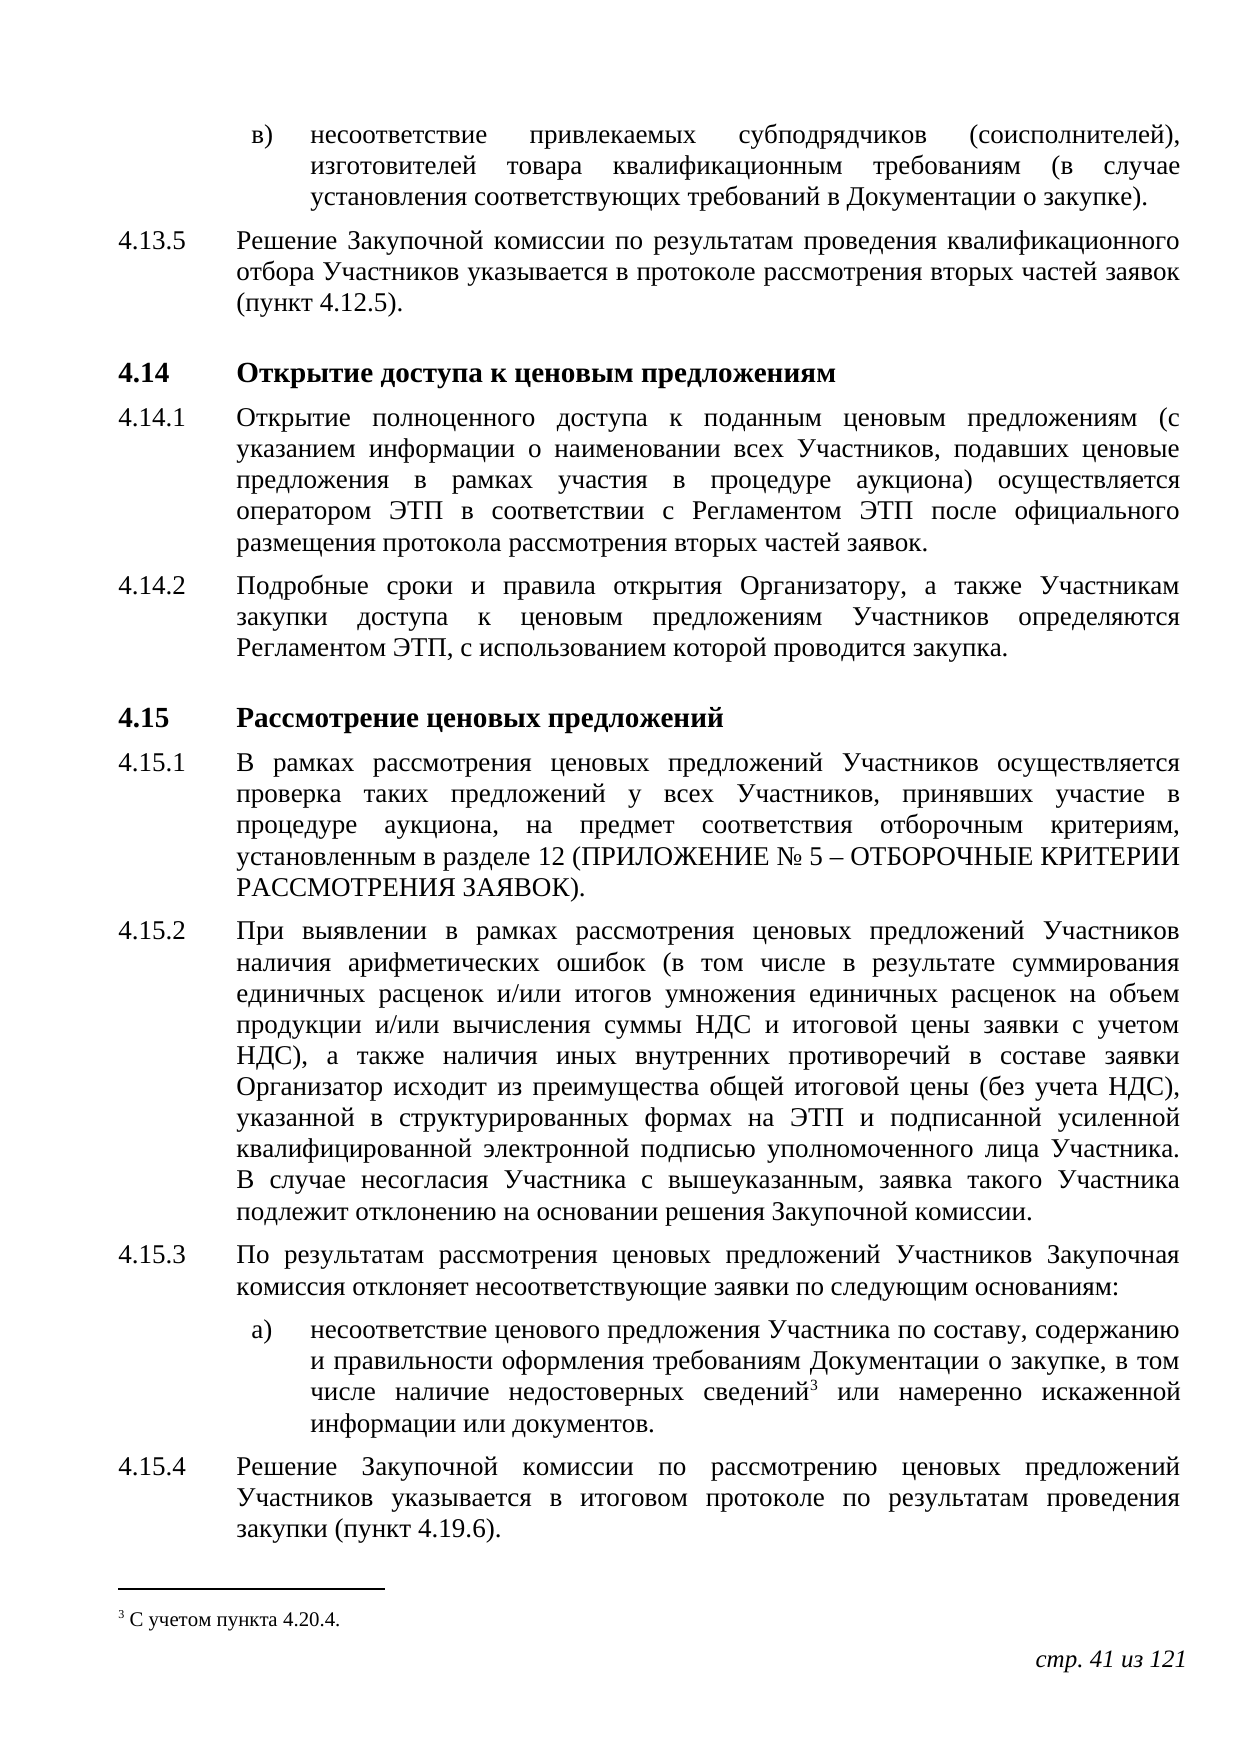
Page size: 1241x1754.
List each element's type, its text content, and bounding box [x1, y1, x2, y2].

subtitle Открытие доступа к ценовым предложениям [118, 355, 1181, 388]
text Открытие полноценного доступа к поданным ценовым предложениям (с указанием информации о наименовании всех Участников, подавших ценовые предложения в рамках участия в процедуре аукциона) осуществляется оператором ЭТП в соответствии с Регламентом ЭТП после официального размещения протокола рассмотрения вторых частей заявок. [118, 401, 1181, 557]
text Решение Закупочной комиссии по рассмотрению ценовых предложений Участников указывается в итоговом протоколе по результатам проведения закупки (пункт 4.19.6). [118, 1450, 1181, 1544]
subtitle Рассмотрение ценовых предложений [118, 700, 1181, 734]
text При выявлении в рамках рассмотрения ценовых предложений Участников наличия арифметических ошибок (в том числе в результате суммирования единичных расценок и/или итогов умножения единичных расценок на объем продукции и/или вычисления суммы НДС и итоговой цены заявки с учетом НДС), а также наличия иных внутренних противоречий в составе заявки Организатор исходит из преимущества общей итоговой цены (без учета НДС), указанной в структурированных формах на ЭТП и подписанной усиленной квалифицированной электронной подписью уполномоченного лица Участника. В случае несогласия Участника с вышеуказанным, заявка такого Участника подлежит отклонению на основании решения Закупочной комиссии. [118, 914, 1181, 1226]
text В рамках рассмотрения ценовых предложений Участников осуществляется проверка таких предложений у всех Участников, принявших участие в процедуре аукциона, на предмет соответствия отборочным критериям, установленным в разделе 12 (ПРИЛОЖЕНИЕ № 5 – ОТБОРОЧНЫЕ КРИТЕРИИ РАССМОТРЕНИЯ ЗАЯВОК). [118, 746, 1181, 902]
text Решение Закупочной комиссии по результатам проведения квалификационного отбора Участников указывается в протоколе рассмотрения вторых частей заявок (пункт 4.12.5). [118, 224, 1181, 317]
text По результатам рассмотрения ценовых предложений Участников Закупочная комиссия отклоняет несоответствующие заявки по следующим основаниям: [118, 1238, 1181, 1301]
text несоответствие ценового предложения Участника по составу, содержанию и правильности оформления требованиям Документации о закупке, в том числе наличие недостоверных сведений или намеренно искаженной информации или документов. [251, 1313, 1181, 1438]
text несоответствие привлекаемых субподрядчиков (соисполнителей), изготовителей товара квалификационным требованиям (в случае установления соответствующих требований в Документации о закупке). [251, 118, 1181, 212]
text Подробные сроки и правила открытия Организатору, а также Участникам закупки доступа к ценовым предложениям Участников определяются Регламентом ЭТП, с использованием которой проводится закупка. [118, 569, 1181, 663]
